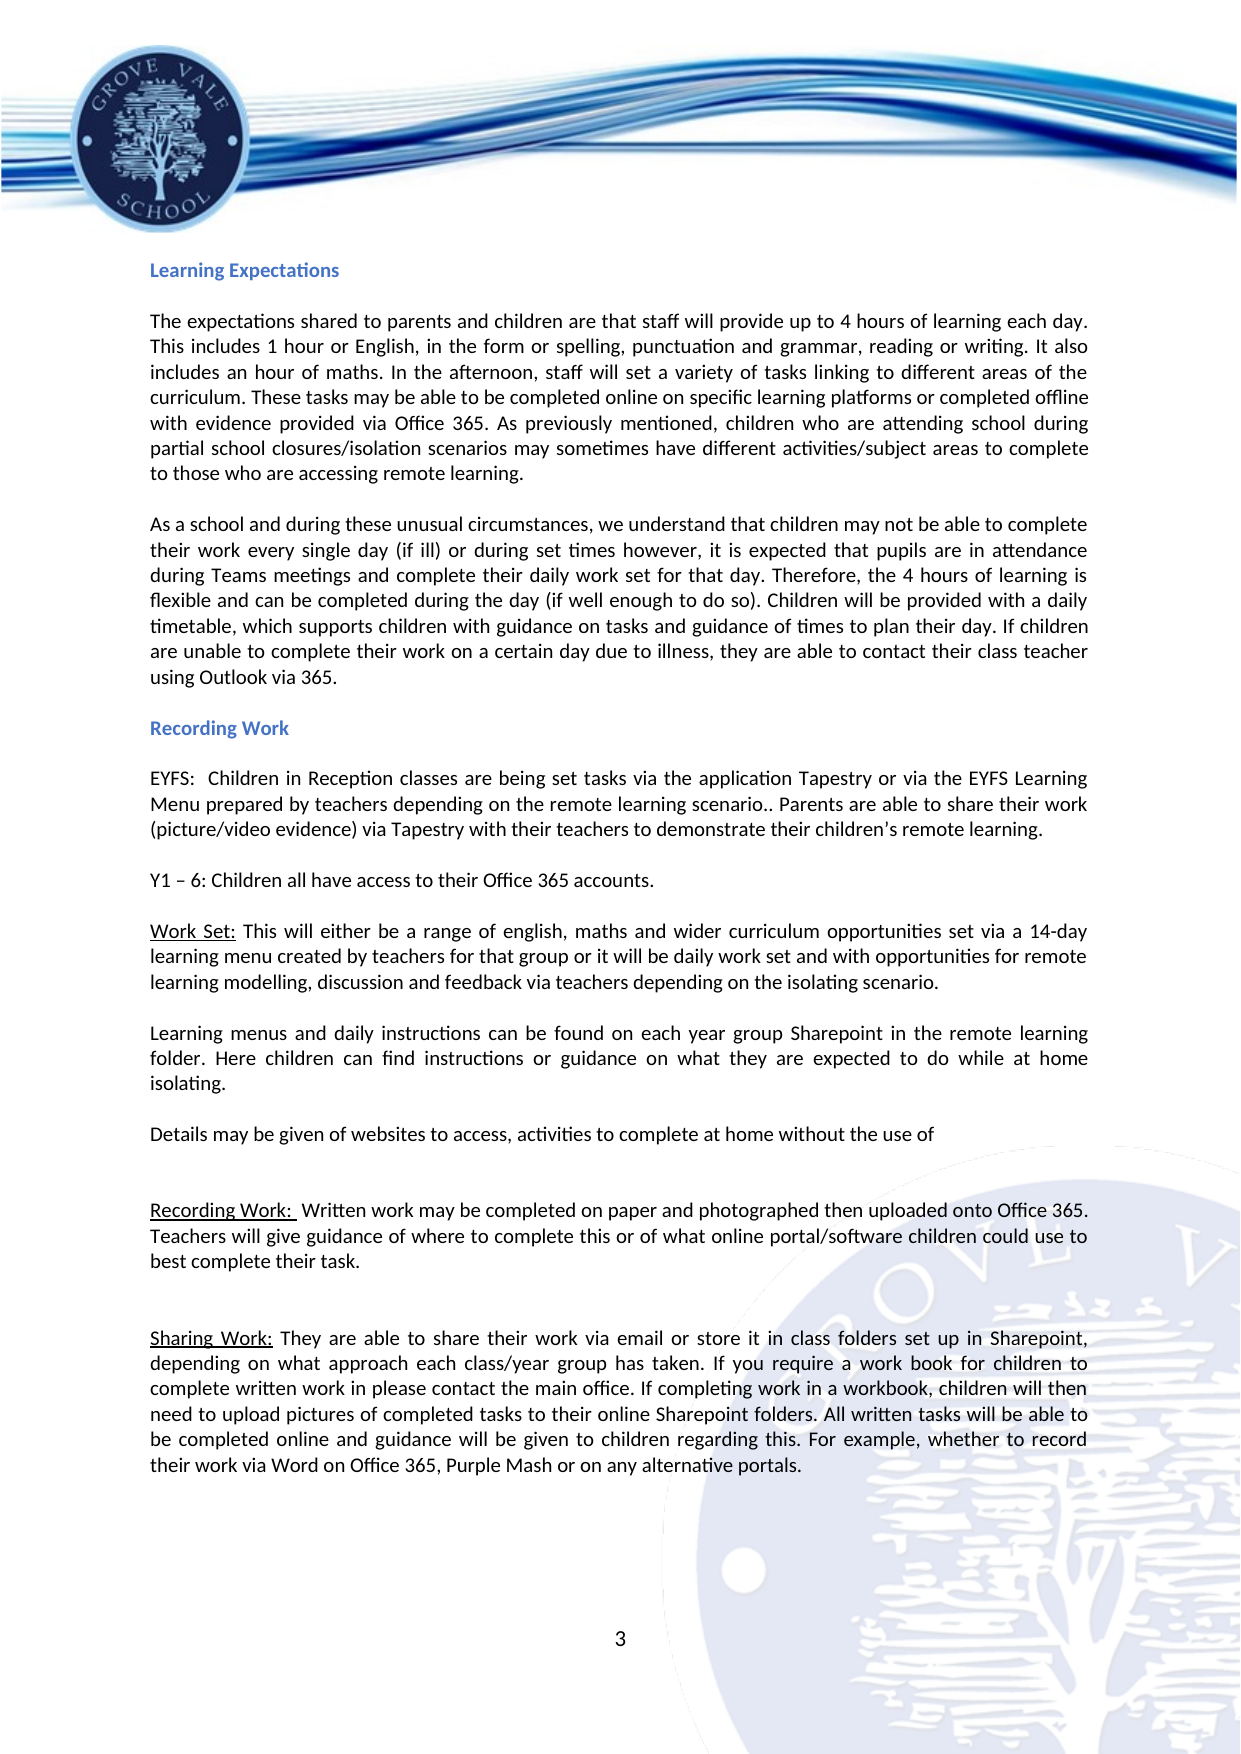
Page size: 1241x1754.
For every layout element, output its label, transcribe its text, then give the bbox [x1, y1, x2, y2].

text Recording Work: Written work may be completed on paper and photographed then uploaded onto Office 365. Teachers will give guidance of where to complete this or of what online portal/software children could use to best complete their task. [150, 1198, 1090, 1274]
text EYFS: Children in Reception classes are being set tasks via the application Tapestry or via the EYFS Learning Menu prepared by teachers depending on the remote learning scenario.. Parents are able to share their work (picture/video evidence) via Tapestry with their teachers to demonstrate their children’s remote learning. [150, 766, 1090, 842]
text Y1 – 6: Children all have access to their Office 365 accounts. [150, 867, 1090, 893]
text As a school and during these unusual circumstances, we understand that children may not be able to complete their work every single day (if ill) or during set times however, it is expected that pupils are in attendance during Teams meetings and complete their daily work set for that day. Therefore, the 4 hours of learning is flexible and can be completed during the day (if well enough to do so). Children will be provided with a daily timetable, which supports children with guidance on tasks and guidance of times to plan their day. If children are unable to complete their work on a certain day due to illness, they are able to contact their class teacher using Outlook via 365. [150, 511, 1090, 689]
text Work Set: This will either be a range of english, maths and wider curriculum opportunities set via a 14-day learning menu created by teachers for that group or it will be daily work set and with opportunities for remote learning modelling, discussion and feedback via teachers depending on the isolating scenario. [150, 918, 1090, 994]
text Sharing Work: They are able to share their work via email or store it in class folders set up in Sharepoint, depending on what approach each class/year group has taken. If you require a work book for children to complete written work in please contact the main office. If completing work in a workbook, children will then need to upload pictures of completed tasks to their online Sharepoint folders. All written tasks will be able to be completed online and guidance will be given to children regarding this. For example, whether to record their work via Word on Office 365, Purple Mash or on any alternative portals. [150, 1325, 1090, 1477]
text Details may be given of websites to access, activities to complete at home without the use of [150, 1121, 1090, 1147]
text Recording Work [150, 715, 1090, 740]
picture [0, 45, 1236, 233]
picture [640, 1145, 1241, 1754]
text Learning Expectations [150, 233, 1090, 283]
text Learning menus and daily instructions can be found on each year group Sharepoint in the remote learning folder. Here children can find instructions or guidance on what they are expected to do while at home isolating. [150, 1020, 1090, 1096]
text The expectations shared to parents and children are that staff will provide up to 4 hours of learning each day. This includes 1 hour or English, in the form or spelling, punctuation and grammar, reading or writing. It also includes an hour of maths. In the afternoon, staff will set a variety of tasks linking to different areas of the curriculum. These tasks may be able to be completed online on specific learning platforms or completed offline with evidence provided via Office 365. As previously mentioned, children who are attending school during partial school closures/isolation scenarios may sometimes have different activities/subject areas to complete to those who are accessing remote learning. [150, 308, 1090, 486]
